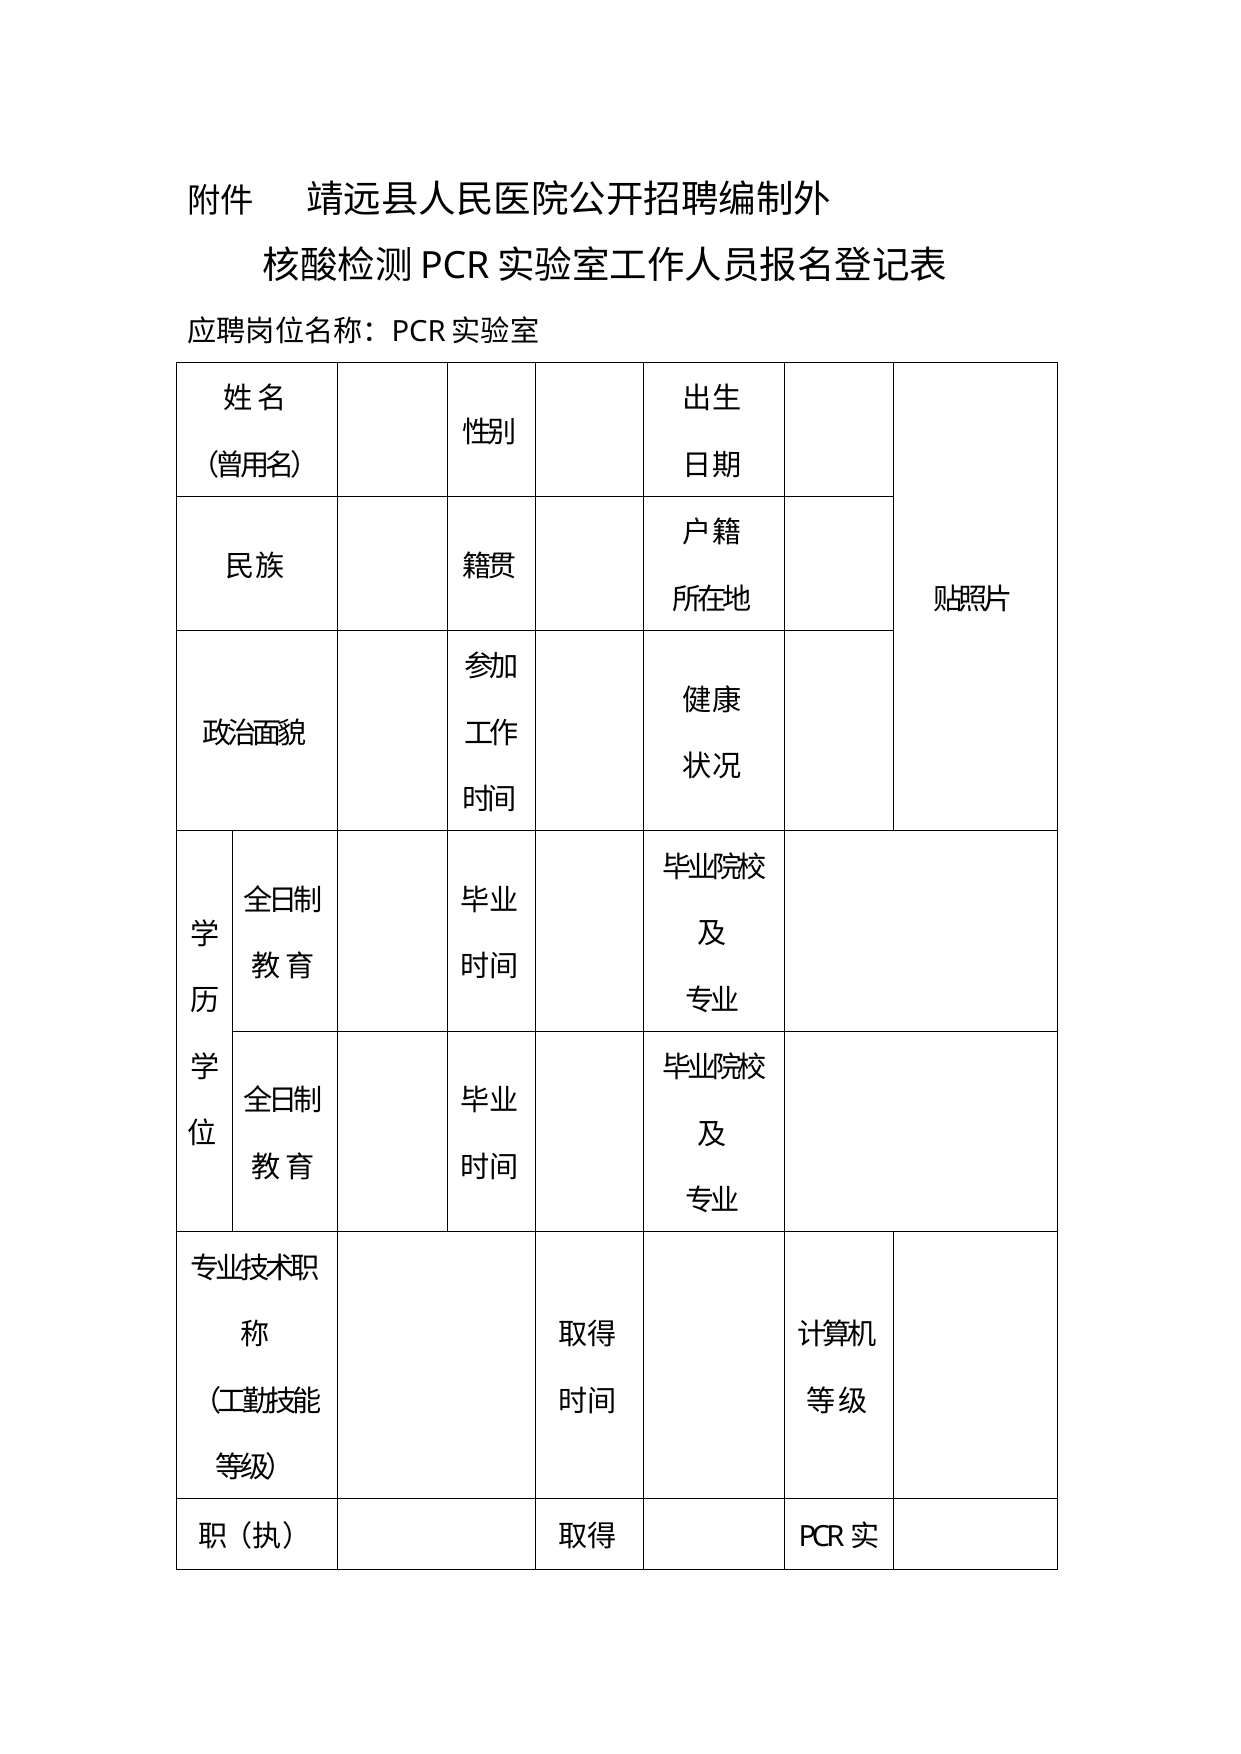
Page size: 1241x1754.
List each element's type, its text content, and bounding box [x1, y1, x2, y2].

table_cell [785, 497, 893, 630]
table_cell 参加工作时间 [448, 631, 535, 830]
table_cell [338, 831, 447, 1031]
table_cell 毕业院校及 专业 [644, 1032, 784, 1231]
text 附件 靖远县人民医院公开招聘编制外 [187, 162, 1053, 229]
table_cell 毕业院校及 专业 [644, 831, 784, 1031]
table_header 出 生 日 期 [644, 363, 784, 496]
table_cell [644, 1232, 784, 1498]
text 应聘岗位名称：PCR实验室 [187, 295, 1053, 362]
table_header 性别 [448, 363, 535, 496]
table_header 贴照片 [894, 363, 1057, 830]
table_cell [338, 1499, 535, 1569]
table_cell 取 得 时 间 [536, 1499, 643, 1569]
table_cell 专业技术职称 （工勤技能等级） [177, 1232, 337, 1498]
table_cell [536, 1032, 643, 1231]
table_cell [338, 497, 447, 630]
table_cell 政治面貌 [177, 631, 337, 830]
table_cell 计算机 等 级 [785, 1232, 893, 1498]
table_cell PCR实验室上岗证 [785, 1499, 893, 1569]
table_cell 毕 业 时 间 [448, 1032, 535, 1231]
table_cell [536, 831, 643, 1031]
table_header [536, 363, 643, 496]
table_cell 民 族 [177, 497, 337, 630]
table_cell 毕 业 时 间 [448, 831, 535, 1031]
table_cell [894, 1499, 1057, 1569]
table_cell 职（执）业资格 [177, 1499, 337, 1569]
table_cell 取 得 时 间 [536, 1232, 643, 1498]
table_cell [644, 1499, 784, 1569]
table_header 姓 名 （曾用名） [177, 363, 337, 496]
table_cell [785, 631, 893, 830]
table_header [338, 363, 447, 496]
table_cell [338, 1232, 535, 1498]
table_cell [338, 631, 447, 830]
table_cell [785, 1032, 1057, 1231]
table_cell [536, 497, 643, 630]
table_cell [338, 1032, 447, 1231]
table_cell [536, 631, 643, 830]
text 核酸检测PCR实验室工作人员报名登记表 [187, 229, 1053, 295]
table_cell [894, 1232, 1057, 1498]
table_cell 全日制 教 育 [233, 831, 337, 1031]
table_cell [785, 831, 1057, 1031]
table_cell 学历学位 [177, 831, 232, 1231]
table_cell 户 籍 所在地 [644, 497, 784, 630]
table_header [785, 363, 893, 496]
table_cell 全日制 教 育 [233, 1032, 337, 1231]
table_cell 健 康 状 况 [644, 631, 784, 830]
table_cell 籍贯 [448, 497, 535, 630]
